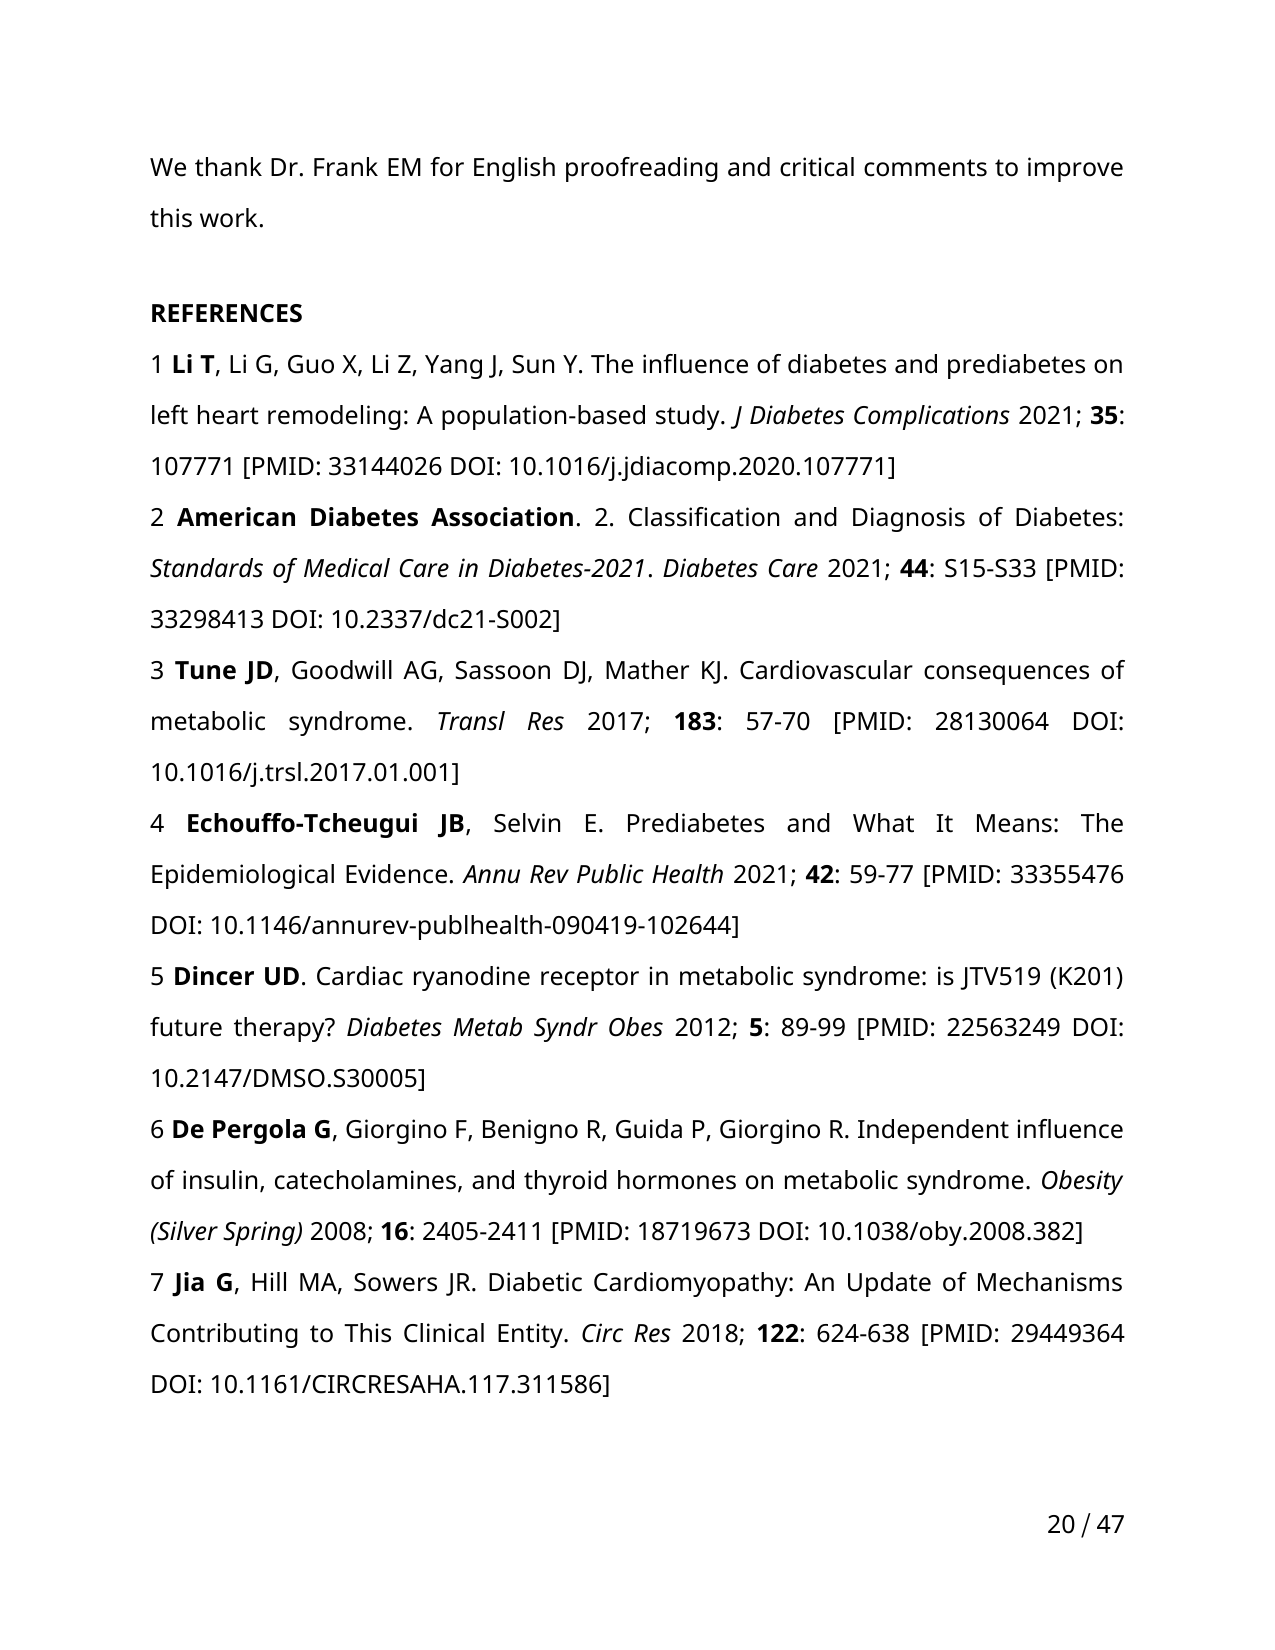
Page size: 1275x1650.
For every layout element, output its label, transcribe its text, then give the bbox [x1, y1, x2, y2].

text 2 American Diabetes Association. 2. Classification and Diagnosis of Diabetes: Standards of Medical Care in Diabetes-2021. Diabetes Care 2021; 44: S15-S33 [PMID: 33298413 DOI: 10.2337/dc21-S002] [150, 499, 1125, 636]
text 5 Dincer UD. Cardiac ryanodine receptor in metabolic syndrome: is JTV519 (K201) future therapy? Diabetes Metab Syndr Obes 2012; 5: 89-99 [PMID: 22563249 DOI: 10.2147/DMSO.S30005] [150, 959, 1125, 1095]
text 6 De Pergola G, Giorgino F, Benigno R, Guida P, Giorgino R. Independent influence of insulin, catecholamines, and thyroid hormones on metabolic syndrome. Obesity (Silver Spring) 2008; 16: 2405-2411 [PMID: 18719673 DOI: 10.1038/oby.2008.382] [150, 1112, 1125, 1248]
text We thank Dr. Frank EM for English proofreading and critical comments to improve this work. [150, 150, 1125, 235]
text 1 Li T, Li G, Guo X, Li Z, Yang J, Sun Y. The influence of diabetes and prediabetes on left heart remodeling: A population-based study. J Diabetes Complications 2021; 35: 107771 [PMID: 33144026 DOI: 10.1016/j.jdiacomp.2020.107771] [150, 346, 1125, 482]
text 3 Tune JD, Goodwill AG, Sassoon DJ, Mather KJ. Cardiovascular consequences of metabolic syndrome. Transl Res 2017; 183: 57-70 [PMID: 28130064 DOI: 10.1016/j.trsl.2017.01.001] [150, 652, 1125, 789]
text 7 Jia G, Hill MA, Sowers JR. Diabetic Cardiomyopathy: An Update of Mechanisms Contributing to This Clinical Entity. Circ Res 2018; 122: 624-638 [PMID: 29449364 DOI: 10.1161/CIRCRESAHA.117.311586] [150, 1265, 1125, 1401]
text 4 Echouffo-Tcheugui JB, Selvin E. Prediabetes and What It Means: The Epidemiological Evidence. Annu Rev Public Health 2021; 42: 59-77 [PMID: 33355476 DOI: 10.1146/annurev-publhealth-090419-102644] [150, 806, 1125, 942]
text REFERENCES [150, 295, 1125, 329]
